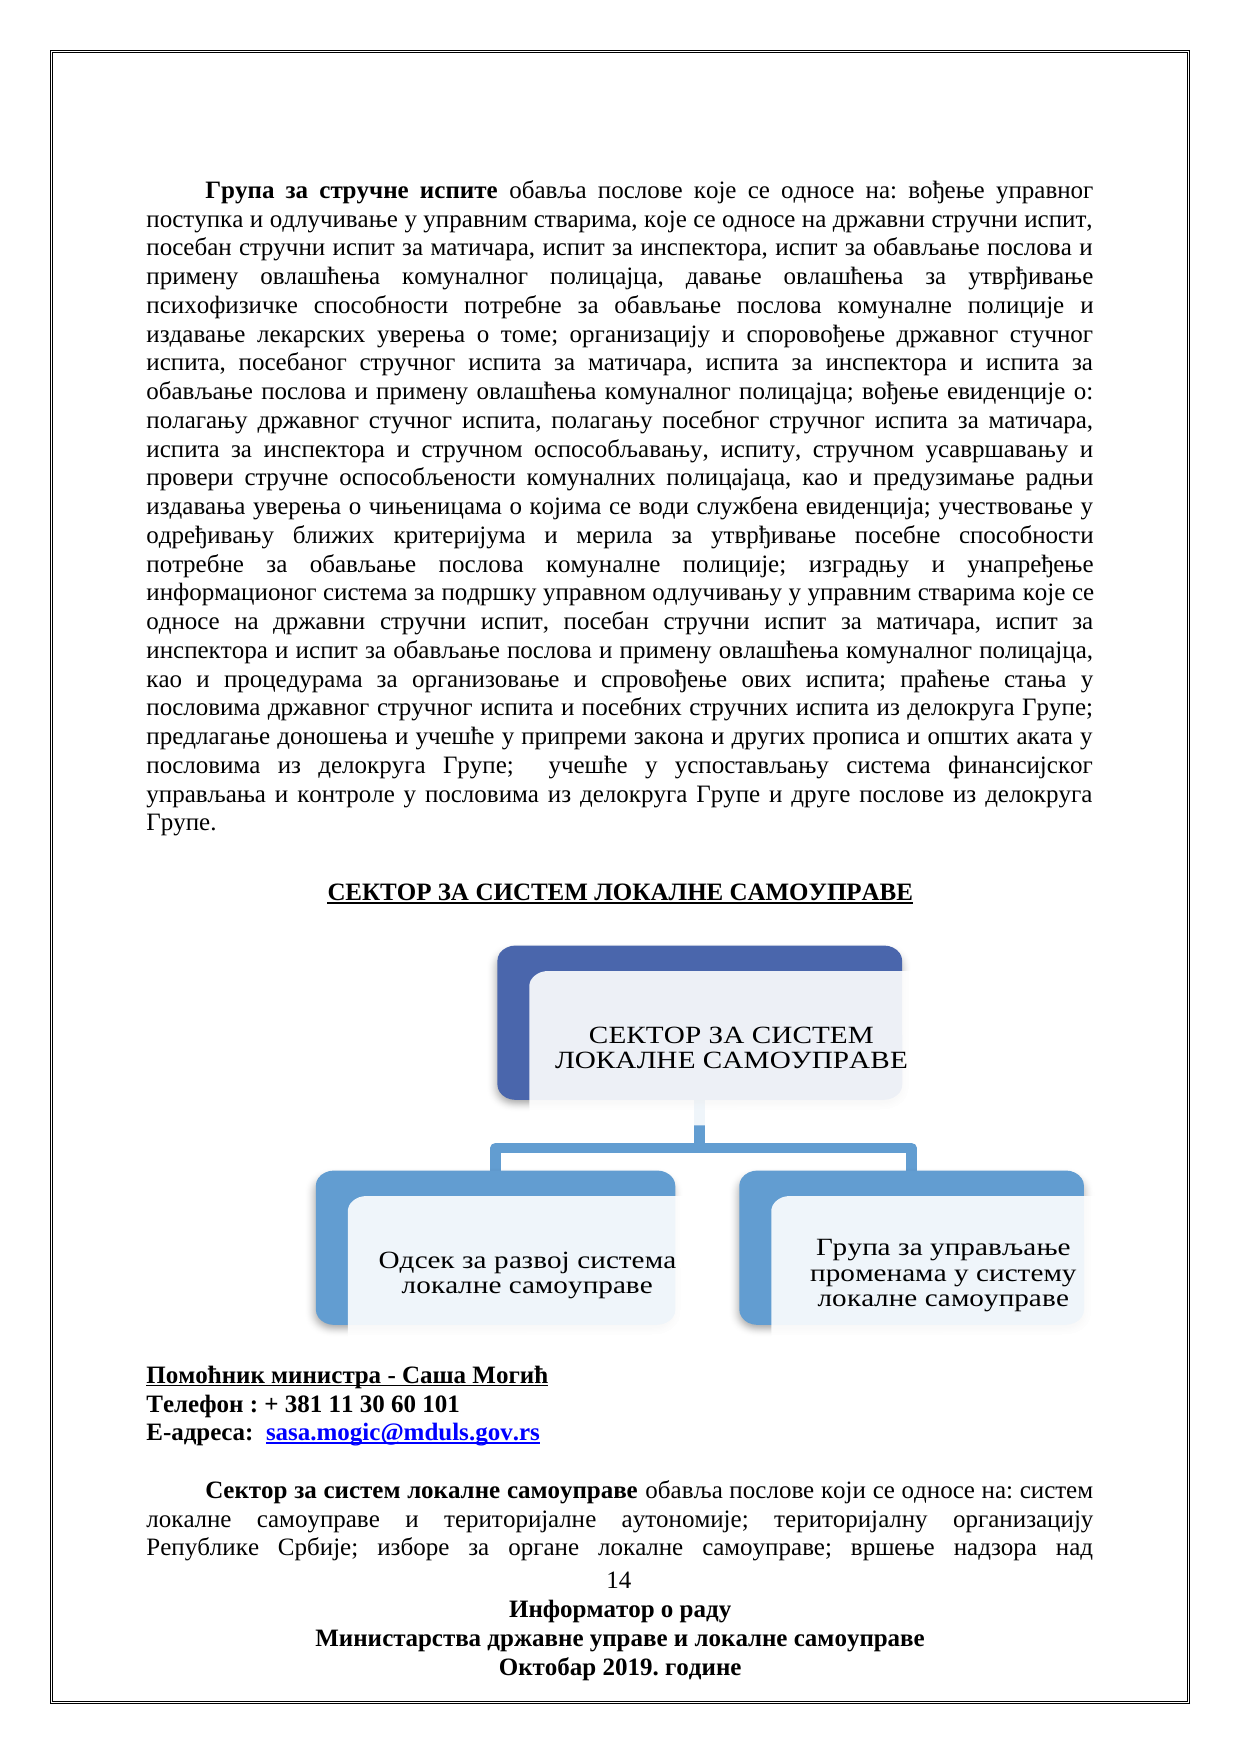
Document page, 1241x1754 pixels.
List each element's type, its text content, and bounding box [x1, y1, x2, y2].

text Помоћник министра - Саша Могић [146, 1360, 1094, 1389]
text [146, 1475, 1094, 1561]
text Телефон : + 381 11 30 60 101 [146, 1389, 1094, 1417]
text Група за стручне испите обавља послове које се односе на: вођење управног поступка и одлучивање у управним стварима, које се односе на државни стручни испит, посебан стручни испит за матичара, испит за инспектора, испит за обављање послова и примену овлашћења комуналног полицајца, давање овлашћења за утврђивање психофизичке способности потребне за обављање послова комуналне полиције и издавање лекарских уверења о томе; организацију и споровођење државног стучног испита, посебаног стручног испита за матичара, испита за инспектора и испита за обављање послова и примену овлашћења комуналног полицајца; вођење евиденције о: полагању државног стучног испита, полагању посебног стручног испита за матичара, испита за инспектора и стручном оспособљавању, испиту, стручном усавршавању и провери стручне оспособљености комуналних полицајаца, као и предузимање радњи издавања уверења о чињеницама о којима се води службена евиденција; учествовање у одређивању ближих критеријума и мерила за утврђивање посебне способности потребне за обављање послова комуналне полиције; изградњу и унапређење информационог система за подршку управном одлучивању у управним стварима које се односе на државни стручни испит, посебан стручни испит за матичара, испит за инспектора и испит за обављање послова и примену овлашћења комуналног полицајца, као и процедурама за организовање и спровођење ових испита; праћење стања у пословима државног стручног испита и посебних стручних испита из делокруга Групе; предлагање доношења и учешће у припреми закона и других прописа и општих аката у пословима из делокруга Групе; учешће у успостављању система финансијског управљања и контроле у пословима из делокруга Групе и друге послове из делокруга Групе. [146, 175, 1094, 836]
text СЕКТОР ЗА СИСТЕМ ЛОКАЛНЕ САМОУПРАВЕ [146, 877, 1094, 906]
text Е-адреса: sasa.mogic@mduls.gov.rs [146, 1417, 1094, 1446]
